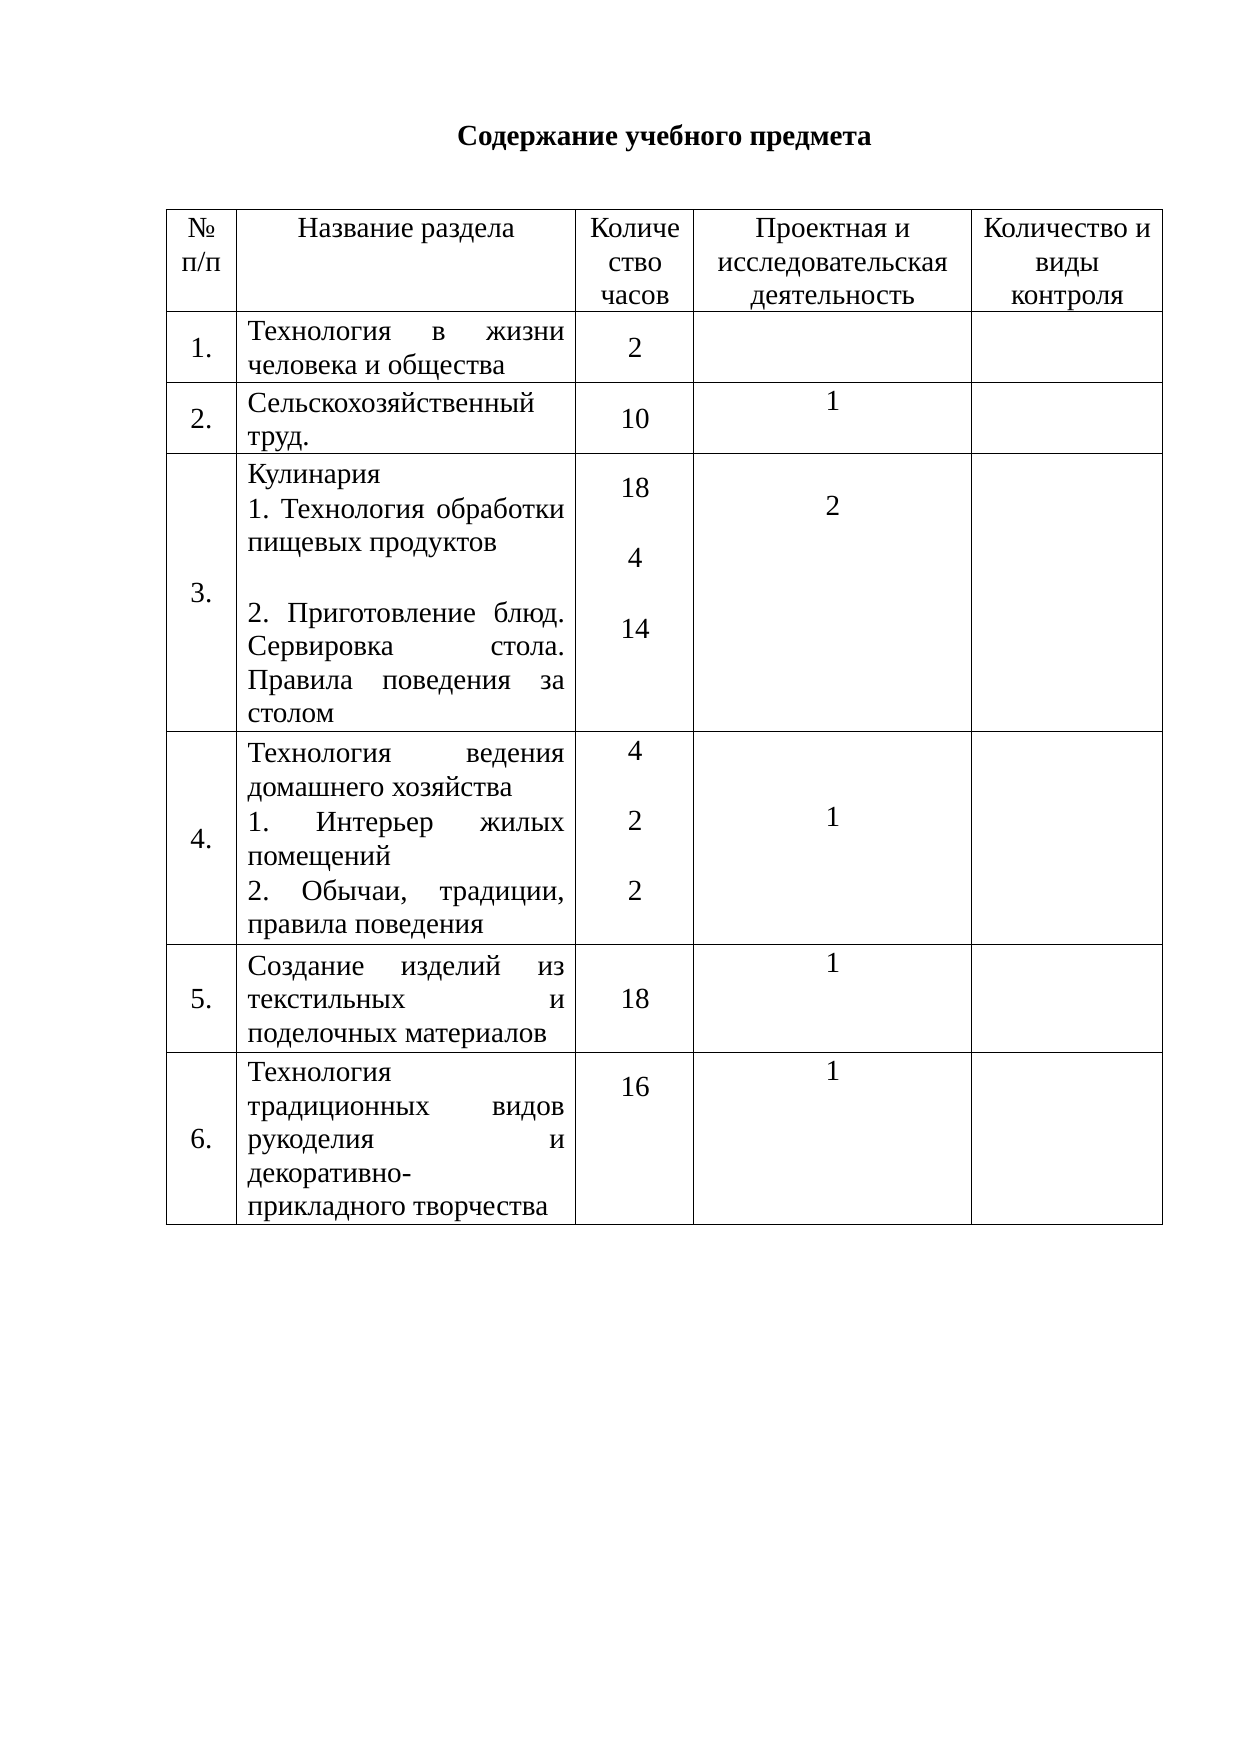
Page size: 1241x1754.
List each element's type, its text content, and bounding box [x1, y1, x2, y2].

table_cell 4. [167, 732, 236, 944]
table_cell Технология ведения домашнего хозяйства 1. Интерьер жилых помещений 2. Обычаи, традиции, правила поведения [237, 732, 575, 944]
table_cell [972, 732, 1162, 944]
table_cell [972, 1053, 1162, 1223]
table_cell 2 [694, 454, 971, 731]
table_cell 18 4 14 [576, 454, 693, 731]
table_cell [972, 454, 1162, 731]
table_header Проектная и исследовательская деятельность [694, 210, 971, 311]
text Содержание учебного предмета [177, 118, 1152, 152]
table_cell [972, 312, 1162, 382]
table_cell Кулинария 1. Технология обработки пищевых продуктов 2. Приготовление блюд. Сервировка стола. Правила поведения за столом [237, 454, 575, 731]
table_cell 16 [576, 1053, 693, 1223]
table_cell 1 [694, 945, 971, 1052]
table_cell 2. [167, 383, 236, 453]
table_cell 10 [576, 383, 693, 453]
table_header Количество часов [576, 210, 693, 311]
table_cell 4 2 2 [576, 732, 693, 944]
table_cell 1 [694, 1053, 971, 1223]
table_cell Создание изделий из текстильных и поделочных материалов [237, 945, 575, 1052]
table_cell 1 [694, 383, 971, 453]
table_cell [972, 383, 1162, 453]
table_cell 1. [167, 312, 236, 382]
table_cell Сельскохозяйственный труд. [237, 383, 575, 453]
table_cell [694, 312, 971, 382]
table_cell 3. [167, 454, 236, 731]
table_header Количество и виды контроля [972, 210, 1162, 311]
table_cell Технология традиционных видов рукоделия и декоративно-прикладного творчества [237, 1053, 575, 1223]
table_cell 2 [576, 312, 693, 382]
table_cell 6. [167, 1053, 236, 1223]
table_cell [972, 945, 1162, 1052]
table_header № п/п [167, 210, 236, 311]
table_cell 1 [694, 732, 971, 944]
table_cell 5. [167, 945, 236, 1052]
table_cell Технология в жизни человека и общества [237, 312, 575, 382]
table_cell 18 [576, 945, 693, 1052]
table_header Название раздела [237, 210, 575, 311]
